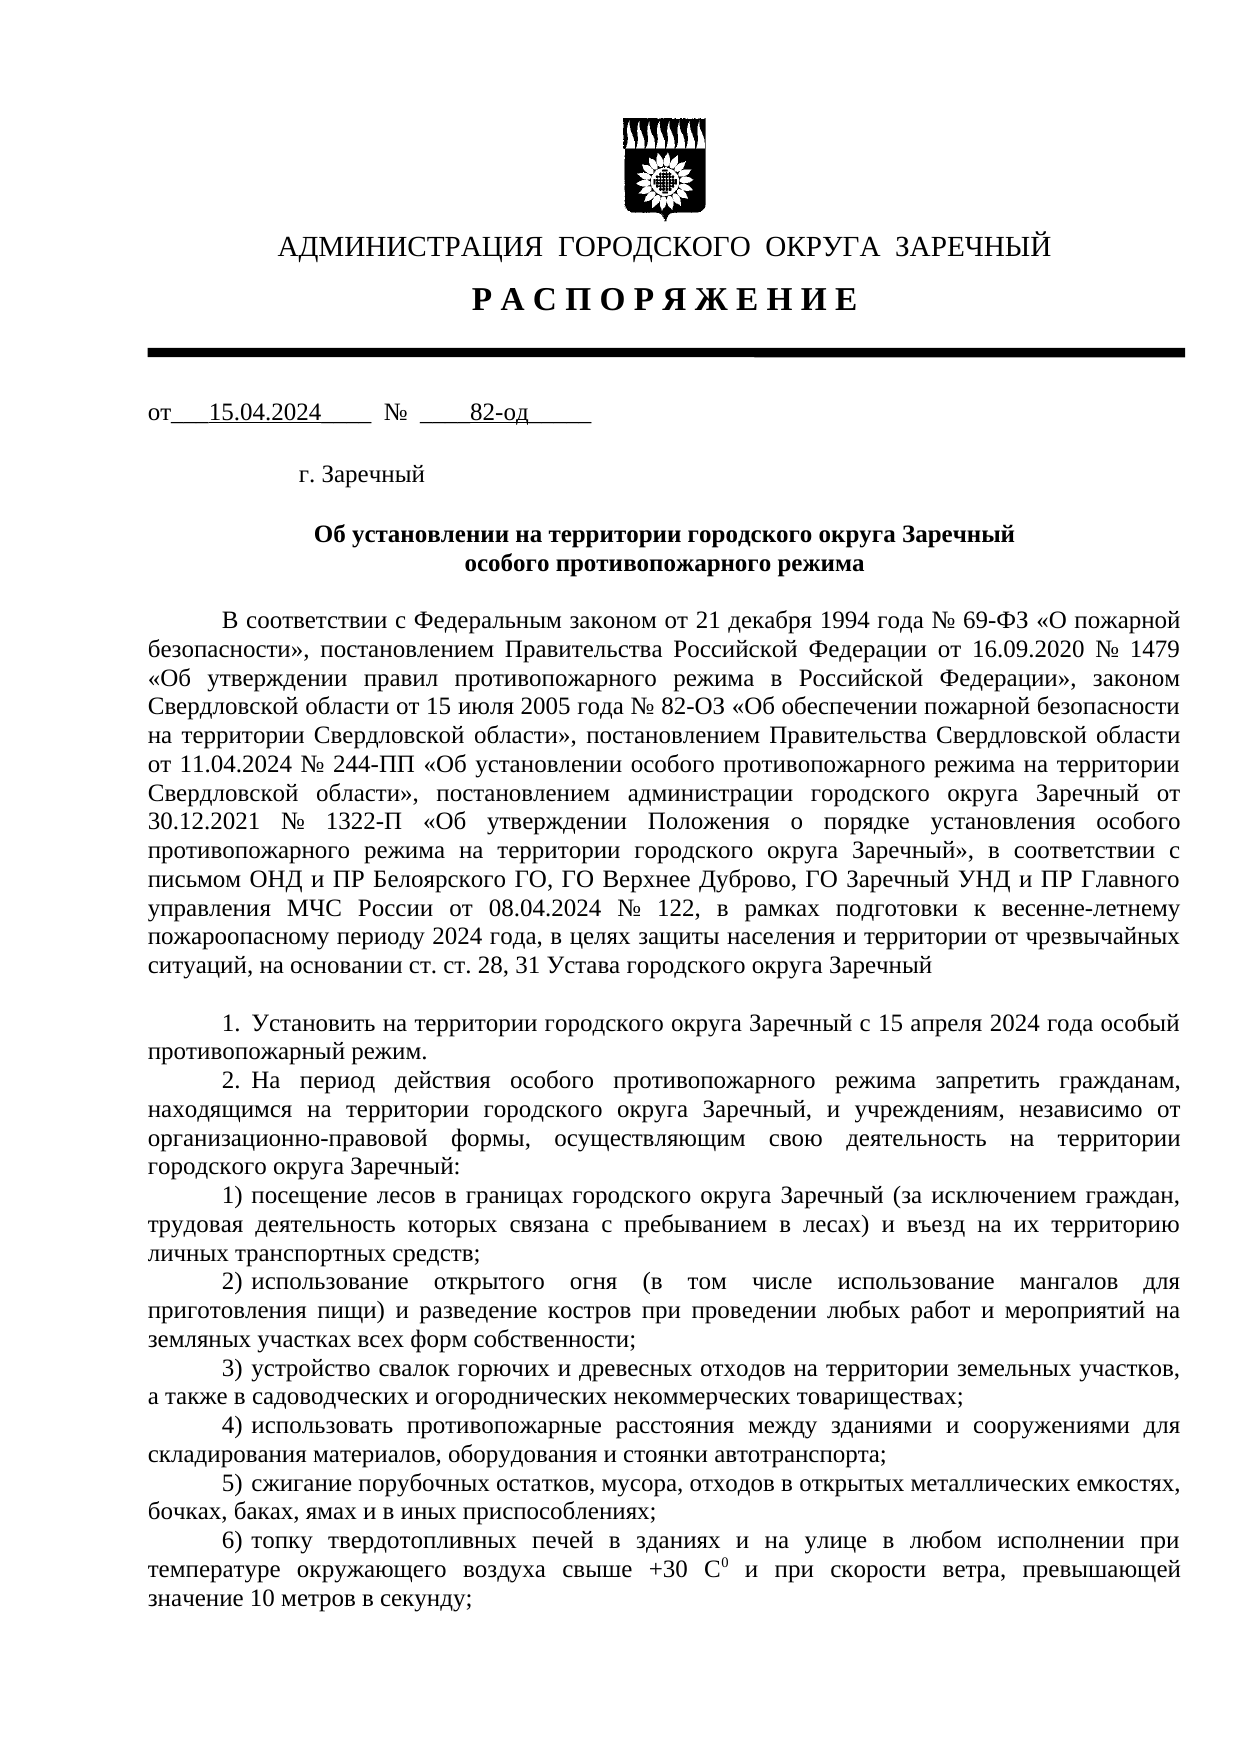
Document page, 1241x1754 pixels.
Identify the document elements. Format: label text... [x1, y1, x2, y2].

list посещение лесов в границах городского округа Заречный (за исключением граждан, трудовая деятельность которых связана с пребыванием в лесах) и въезд на их территорию личных транспортных средств; [148, 1180, 1181, 1266]
list использовать противопожарные расстояния между зданиями и сооружениями для складирования материалов, оборудования и стоянки автотранспорта; [148, 1410, 1181, 1468]
list устройство свалок горючих и древесных отходов на территории земельных участков, а также в садоводческих и огороднических некоммерческих товариществах; [148, 1353, 1181, 1410]
text администрация Городского округа Заречный [148, 229, 1181, 263]
list Установить на территории городского округа Заречный с 15 апреля 2024 года особый противопожарный режим. [148, 1008, 1181, 1065]
list сжигание порубочных остатков, мусора, отходов в открытых металлических емкостях, бочках, баках, ямах и в иных приспособлениях; [148, 1468, 1181, 1525]
list На период действия особого противопожарного режима запретить гражданам, находящимся на территории городского округа Заречный, и учреждениям, независимо от организационно-правовой формы, осуществляющим свою деятельность на территории городского округа Заречный: [148, 1065, 1181, 1180]
list использование открытого огня (в том числе использование мангалов для приготовления пищи) и разведение костров при проведении любых работ и мероприятий на земляных участках всех форм собственности; [148, 1266, 1181, 1353]
list топку твердотопливных печей в зданиях и на улице в любом исполнении при температуре окружающего воздуха свыше +30 С0 и при скорости ветра, превышающей значение 10 метров в секунду; [148, 1525, 1181, 1611]
text В соответствии с Федеральным законом от 21 декабря 1994 года № 69-ФЗ «О пожарной безопасности», постановлением Правительства Российской Федерации от 16.09.2020 № 1479 «Об утверждении правил противопожарного режима в Российской Федерации», законом Свердловской области от 15 июля 2005 года № 82-ОЗ «Об обеспечении пожарной безопасности на территории Свердловской области», постановлением Правительства Свердловской области от 11.04.2024 № 244-ПП «Об установлении особого противопожарного режима на территории Свердловской области», постановлением администрации городского округа Заречный от 30.12.2021 № 1322-П «Об утверждении Положения о порядке установления особого противопожарного режима на территории городского округа Заречный», в соответствии с письмом ОНД и ПР Белоярского ГО, ГО Верхнее Дуброво, ГО Заречный УНД и ПР Главного управления МЧС России от 08.04.2024 № 122, в рамках подготовки к весенне-летнему пожароопасному периоду 2024 года, в целях защиты населения и территории от чрезвычайных ситуаций, на основании ст. ст. 28, 31 Устава городского округа Заречный [148, 605, 1181, 979]
text особого противопожарного режима [148, 548, 1181, 576]
text Об установлении на территории городского округа Заречный [148, 519, 1181, 548]
text от___15.04.2024____ № ____82-од_____ [148, 397, 1181, 426]
text г. Заречный [148, 459, 576, 488]
text р а с п о р я ж е н и е [148, 279, 1181, 318]
